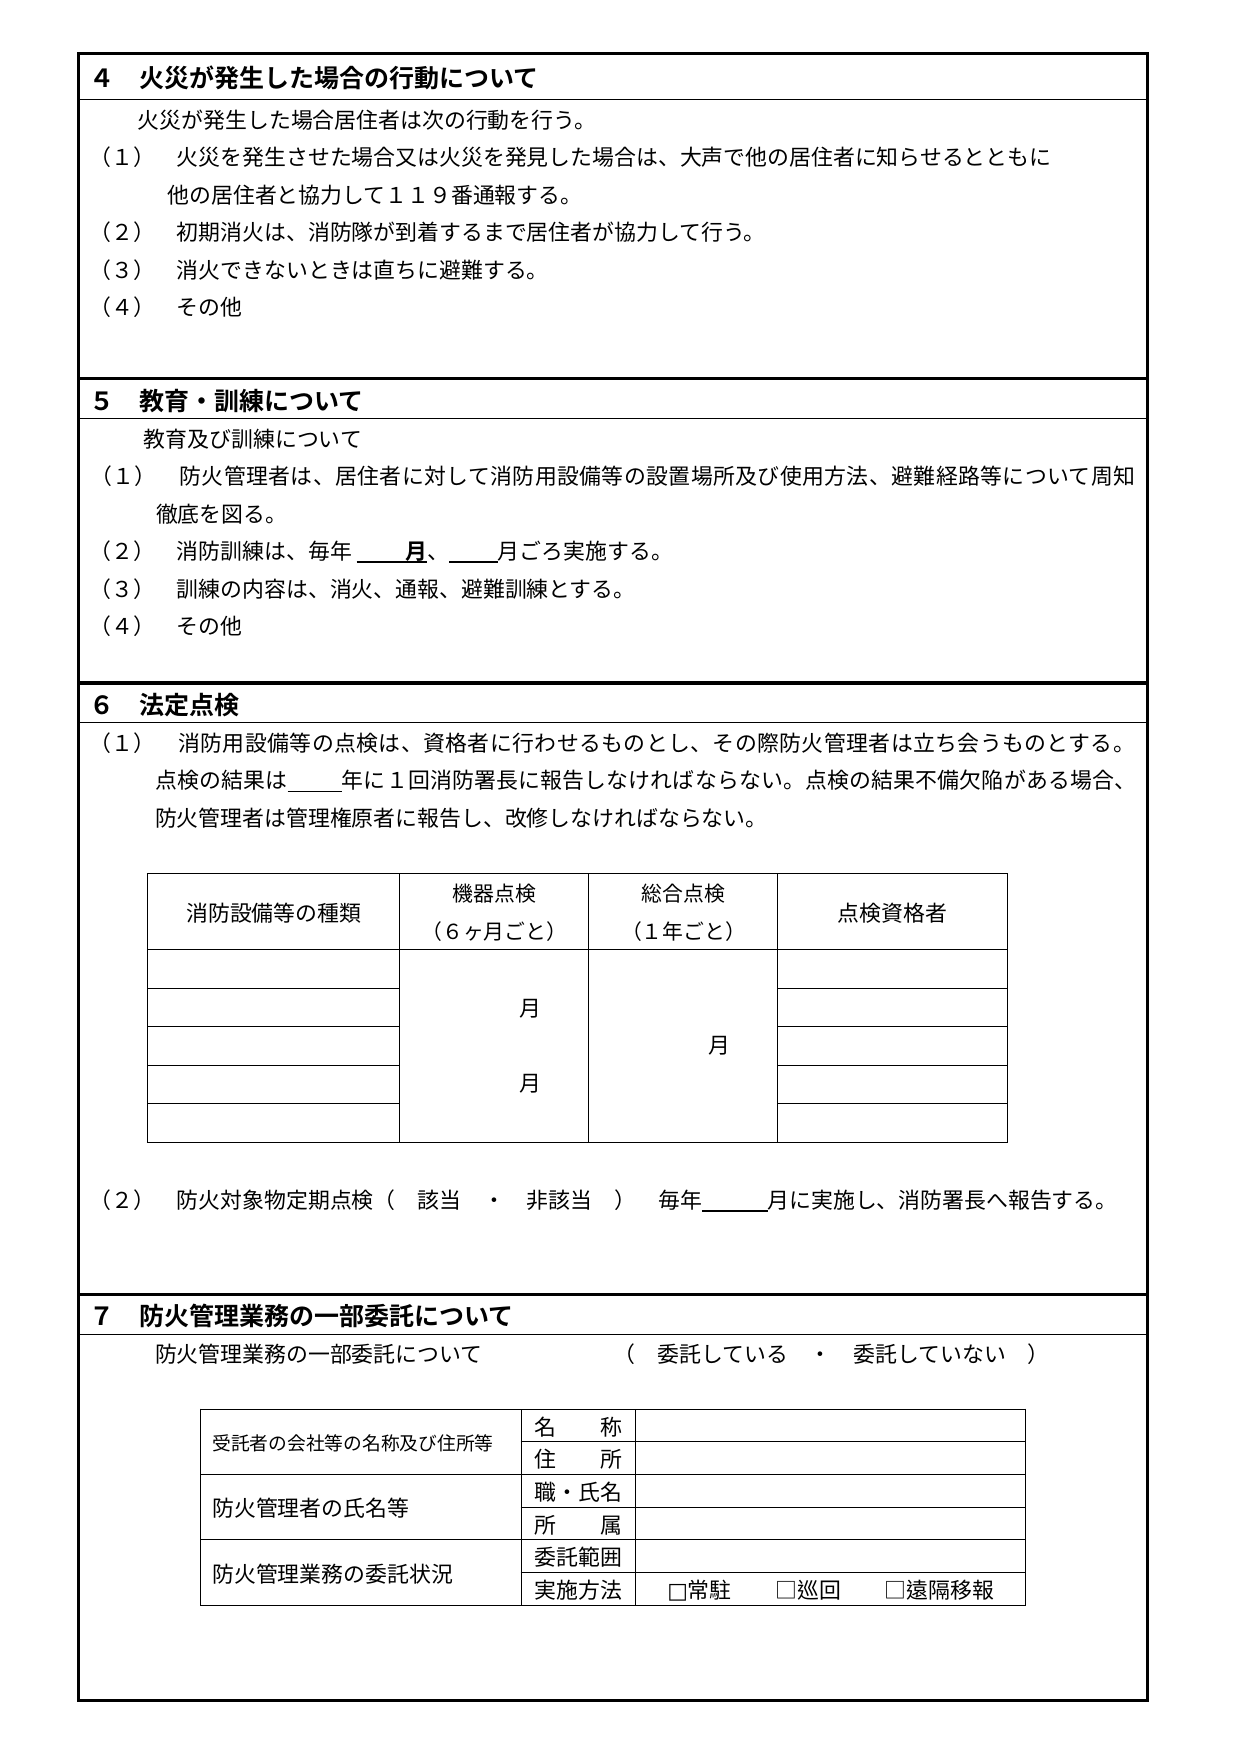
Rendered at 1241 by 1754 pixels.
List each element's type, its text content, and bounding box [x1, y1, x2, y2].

table_cell ７ 防火管理業務の一部委託について [80, 1296, 1146, 1333]
table_cell 教育及び訓練について （１） 防火管理者は、居住者に対して消防用設備等の設置場所及び使用方法、避難経路等について周知徹底を図る。 （２） 消防訓練は、毎年 月、 月ごろ実施する。 （３） 訓練の内容は、消火、通報、避難訓練とする。 （４） その他 [80, 419, 1146, 681]
table_cell 火災が発生した場合居住者は次の行動を行う。 （１） 火災を発生させた場合又は火災を発見した場合は、大声で他の居住者に知らせるとともに 他の居住者と協力して１１９番通報する。 （２） 初期消火は、消防隊が到着するまで居住者が協力して行う。 （３） 消火できないときは直ちに避難する。 （４） その他 [80, 100, 1146, 377]
table_cell ４ 火災が発生した場合の行動について [80, 55, 1146, 99]
table_cell ６ 法定点検 [80, 685, 1146, 722]
table_cell （１） 消防用設備等の点検は、資格者に行わせるものとし、その際防火管理者は立ち会うものとする。点検の結果は 年に１回消防署長に報告しなければならない。点検の結果不備欠陥がある場合、防火管理者は管理権原者に報告し、改修しなければならない。 （２） 防火対象物定期点検（ 該当 ・ 非該当 ） 毎年 月に実施し、消防署長へ報告する。 [80, 723, 1146, 1293]
table_cell 防火管理業務の一部委託について （ 委託している ・ 委託していない ） [80, 1335, 1146, 1699]
table_cell ５ 教育・訓練について [80, 380, 1146, 418]
